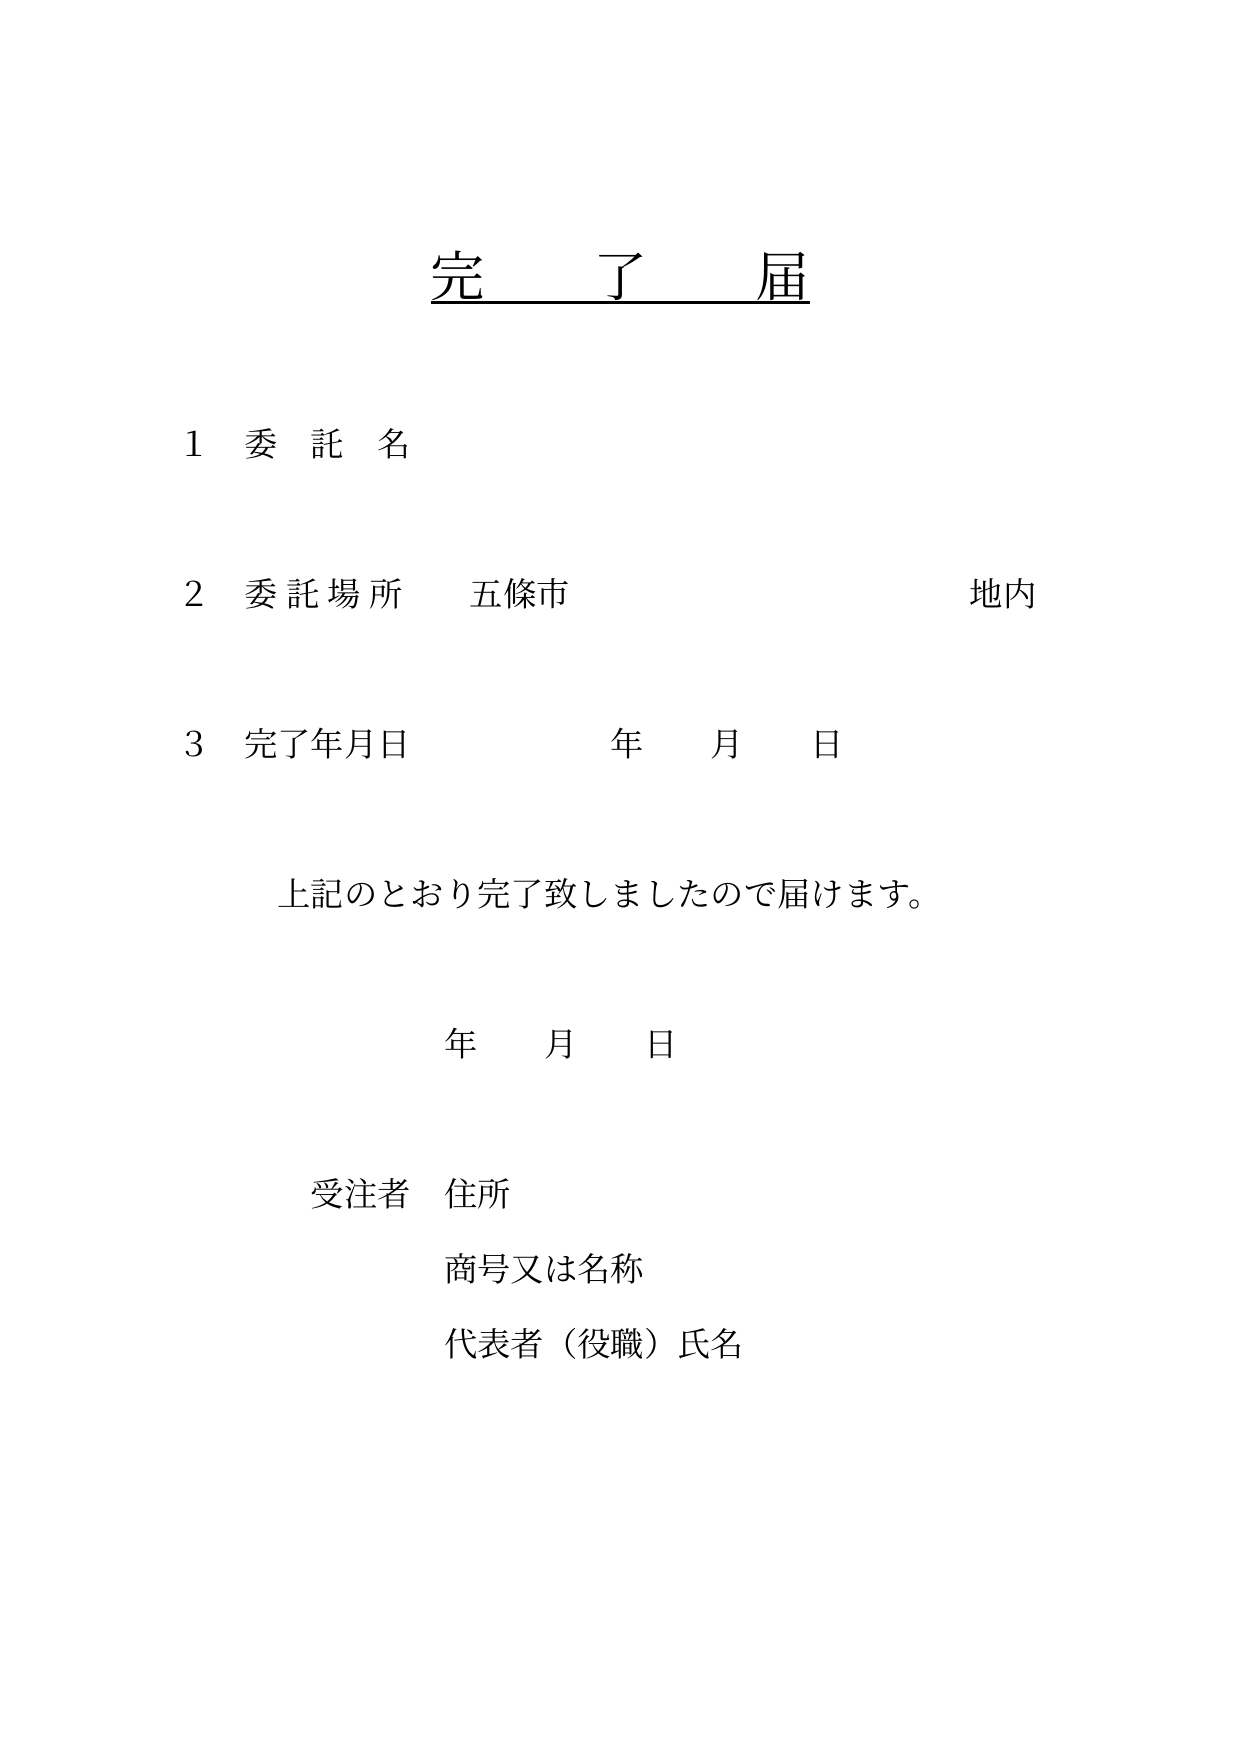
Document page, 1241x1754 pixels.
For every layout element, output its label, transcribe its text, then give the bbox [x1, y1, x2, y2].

text 上記のとおり完了致しましたので届けます。 [177, 854, 1063, 929]
text 受注者 住所 [177, 1154, 1063, 1229]
text ３ 完了年月日 年 月 日 [177, 704, 1063, 779]
text ２ 委 託 場 所 五條市 地内 [177, 554, 1063, 629]
text 代表者（役職）氏名 [177, 1304, 1063, 1379]
text １ 委 託 名 [177, 404, 1063, 479]
text 年 月 日 [177, 1004, 1063, 1079]
text 完 了 届 [177, 217, 1063, 329]
text 商号又は名称 [177, 1229, 1063, 1304]
